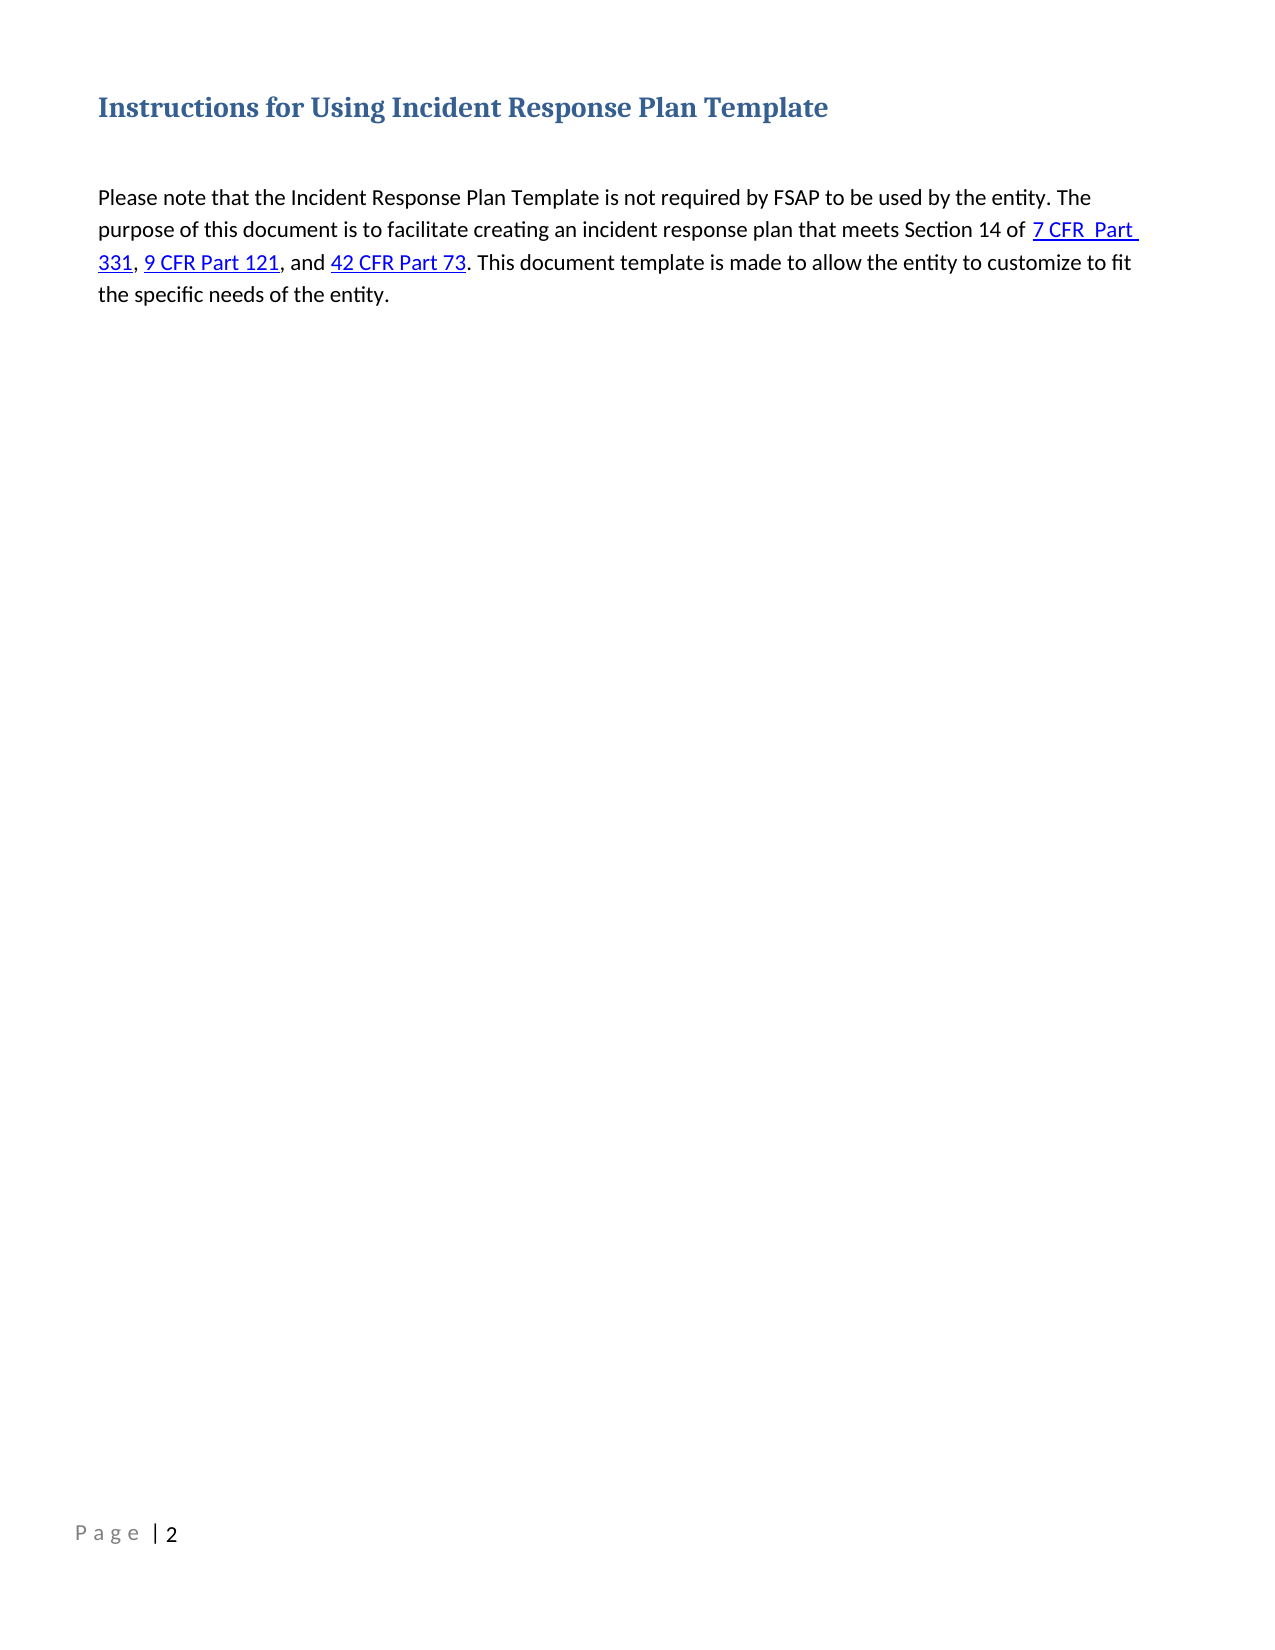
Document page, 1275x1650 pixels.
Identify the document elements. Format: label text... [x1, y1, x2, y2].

subtitle Instructions for Using Incident Response Plan Template [98, 92, 1162, 125]
text Please note that the Incident Response Plan Template is not required by FSAP to be used by the entity. The purpose of this document is to facilitate creating an incident response plan that meets Section 14 of 7 CFR Part 331, 9 CFR Part 121, and 42 CFR Part 73. This document template is made to allow the entity to customize to fit the specific needs of the entity. [98, 183, 1162, 308]
